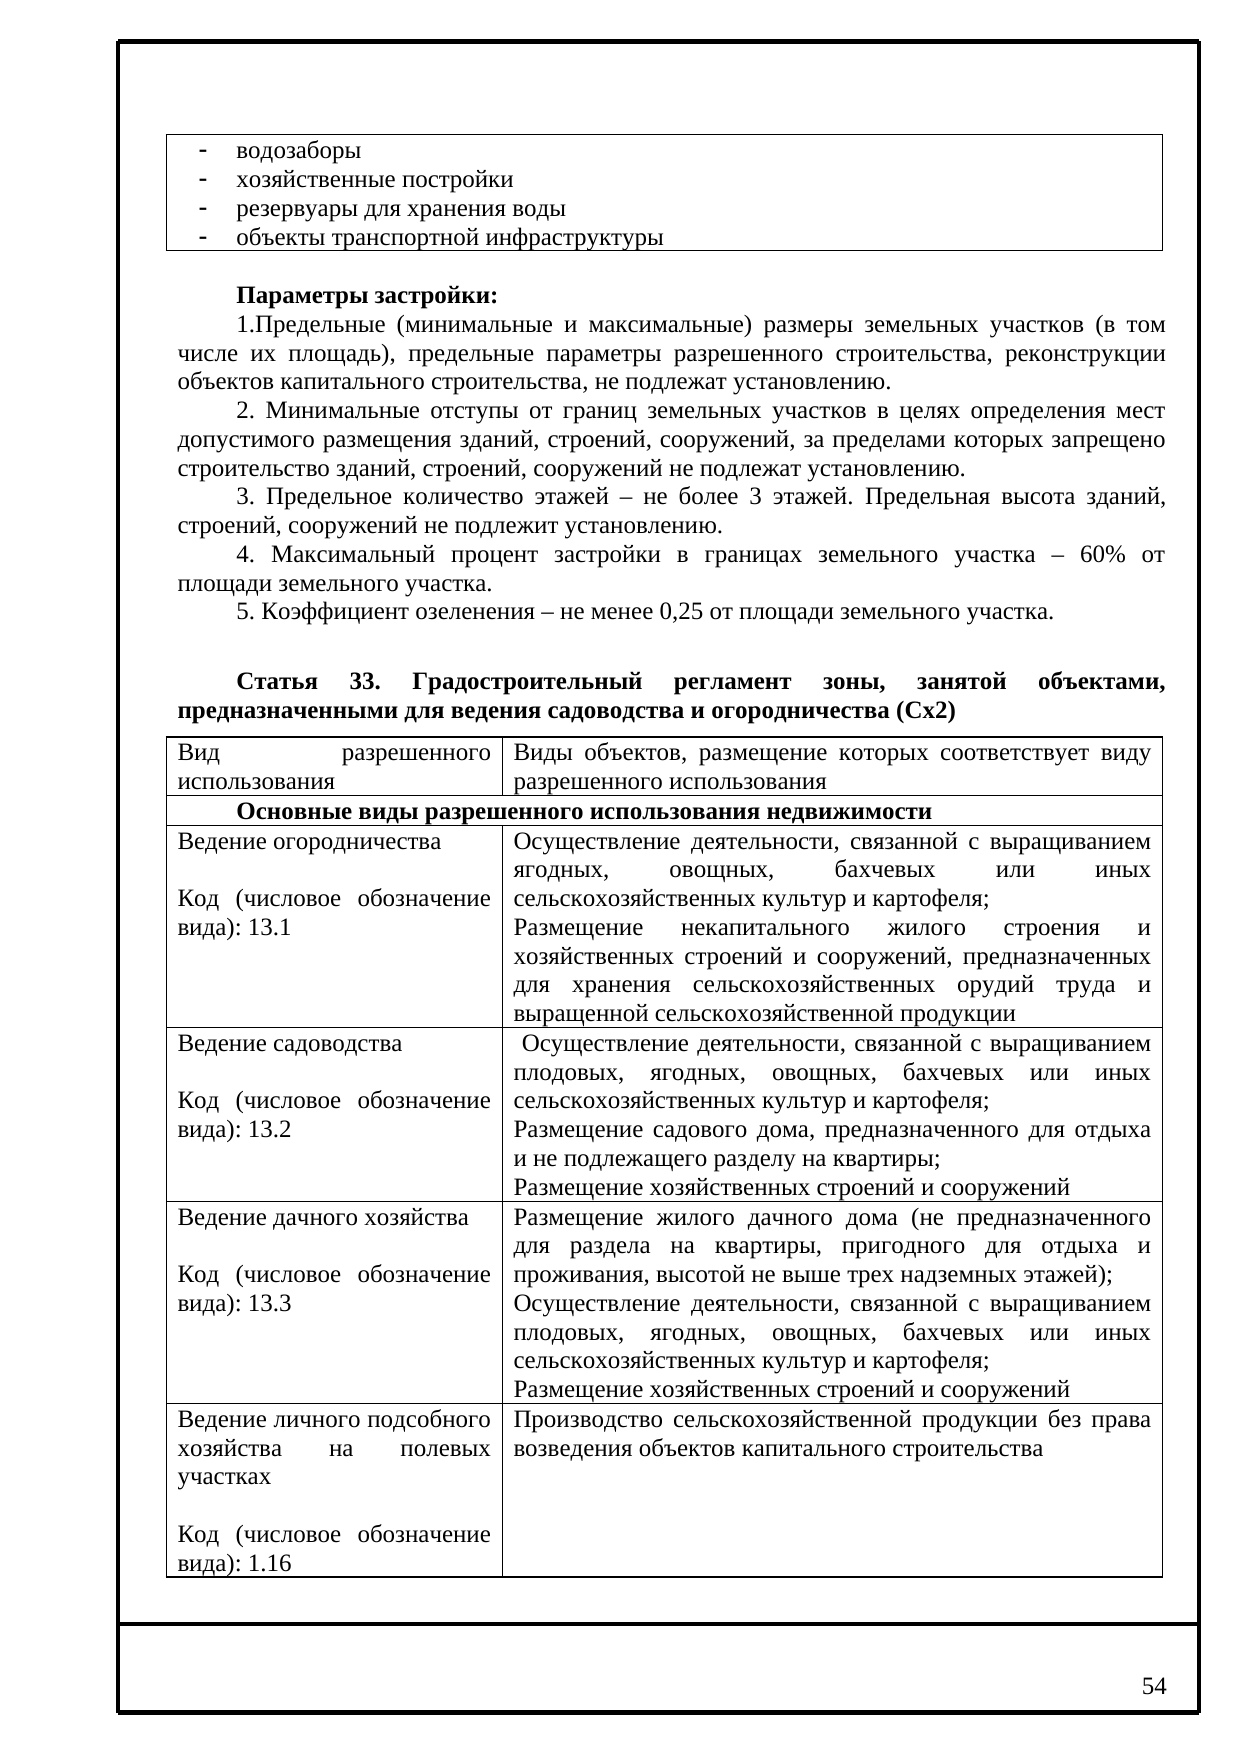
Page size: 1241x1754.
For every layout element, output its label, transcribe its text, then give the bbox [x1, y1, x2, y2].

table_cell Ведение огородничества Код (числовое обозначение вида): 13.1 [167, 826, 502, 1027]
table_cell Осуществление деятельности, связанной с выращиванием плодовых, ягодных, овощных, бахчевых или иных сельскохозяйственных культур и картофеля; Размещение садового дома, предназначенного для отдыха и не подлежащего разделу на квартиры; Размещение хозяйственных строений и сооружений [503, 1028, 1162, 1201]
table_cell Ведение личного подсобного хозяйства на полевых участках Код (числовое обозначение вида): 1.16 [167, 1404, 502, 1576]
text Параметры застройки: [177, 280, 1167, 309]
table_header Виды объектов, размещение которых соответствует виду разрешенного использования [503, 738, 1162, 795]
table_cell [167, 135, 1162, 250]
text 2. Минимальные отступы от границ земельных участков в целях определения мест допустимого размещения зданий, строений, сооружений, за пределами которых запрещено строительство зданий, строений, сооружений не подлежат установлению. [177, 395, 1167, 481]
table_cell Производство сельскохозяйственной продукции без права возведения объектов капитального строительства [503, 1404, 1162, 1576]
table_cell Ведение дачного хозяйства Код (числовое обозначение вида): 13.3 [167, 1202, 502, 1403]
table_cell Размещение жилого дачного дома (не предназначенного для раздела на квартиры, пригодного для отдыха и проживания, высотой не выше трех надземных этажей); Осуществление деятельности, связанной с выращиванием плодовых, ягодных, овощных, бахчевых или иных сельскохозяйственных культур и картофеля; Размещение хозяйственных строений и сооружений [503, 1202, 1162, 1403]
table_header Вид разрешенного использования [167, 738, 502, 795]
table_cell Ведение садоводства Код (числовое обозначение вида): 13.2 [167, 1028, 502, 1201]
table_cell Основные виды разрешенного использования недвижимости [167, 796, 1162, 825]
text 5. Коэффициент озеленения – не менее 0,25 от площади земельного участка. [177, 596, 1167, 625]
text 1.Предельные (минимальные и максимальные) размеры земельных участков (в том числе их площадь), предельные параметры разрешенного строительства, реконструкции объектов капитального строительства, не подлежат установлению. [177, 309, 1167, 395]
table_cell Осуществление деятельности, связанной с выращиванием ягодных, овощных, бахчевых или иных сельскохозяйственных культур и картофеля; Размещение некапитального жилого строения и хозяйственных строений и сооружений, предназначенных для хранения сельскохозяйственных орудий труда и выращенной сельскохозяйственной продукции [503, 826, 1162, 1027]
subtitle Статья 33. Градостроительный регламент зоны, занятой объектами, предназначенными для ведения садоводства и огородничества (Сх2) [177, 666, 1167, 724]
text 3. Предельное количество этажей – не более 3 этажей. Предельная высота зданий, строений, сооружений не подлежит установлению. [177, 481, 1167, 539]
text 4. Максимальный процент застройки в границах земельного участка – 60% от площади земельного участка. [177, 539, 1167, 596]
